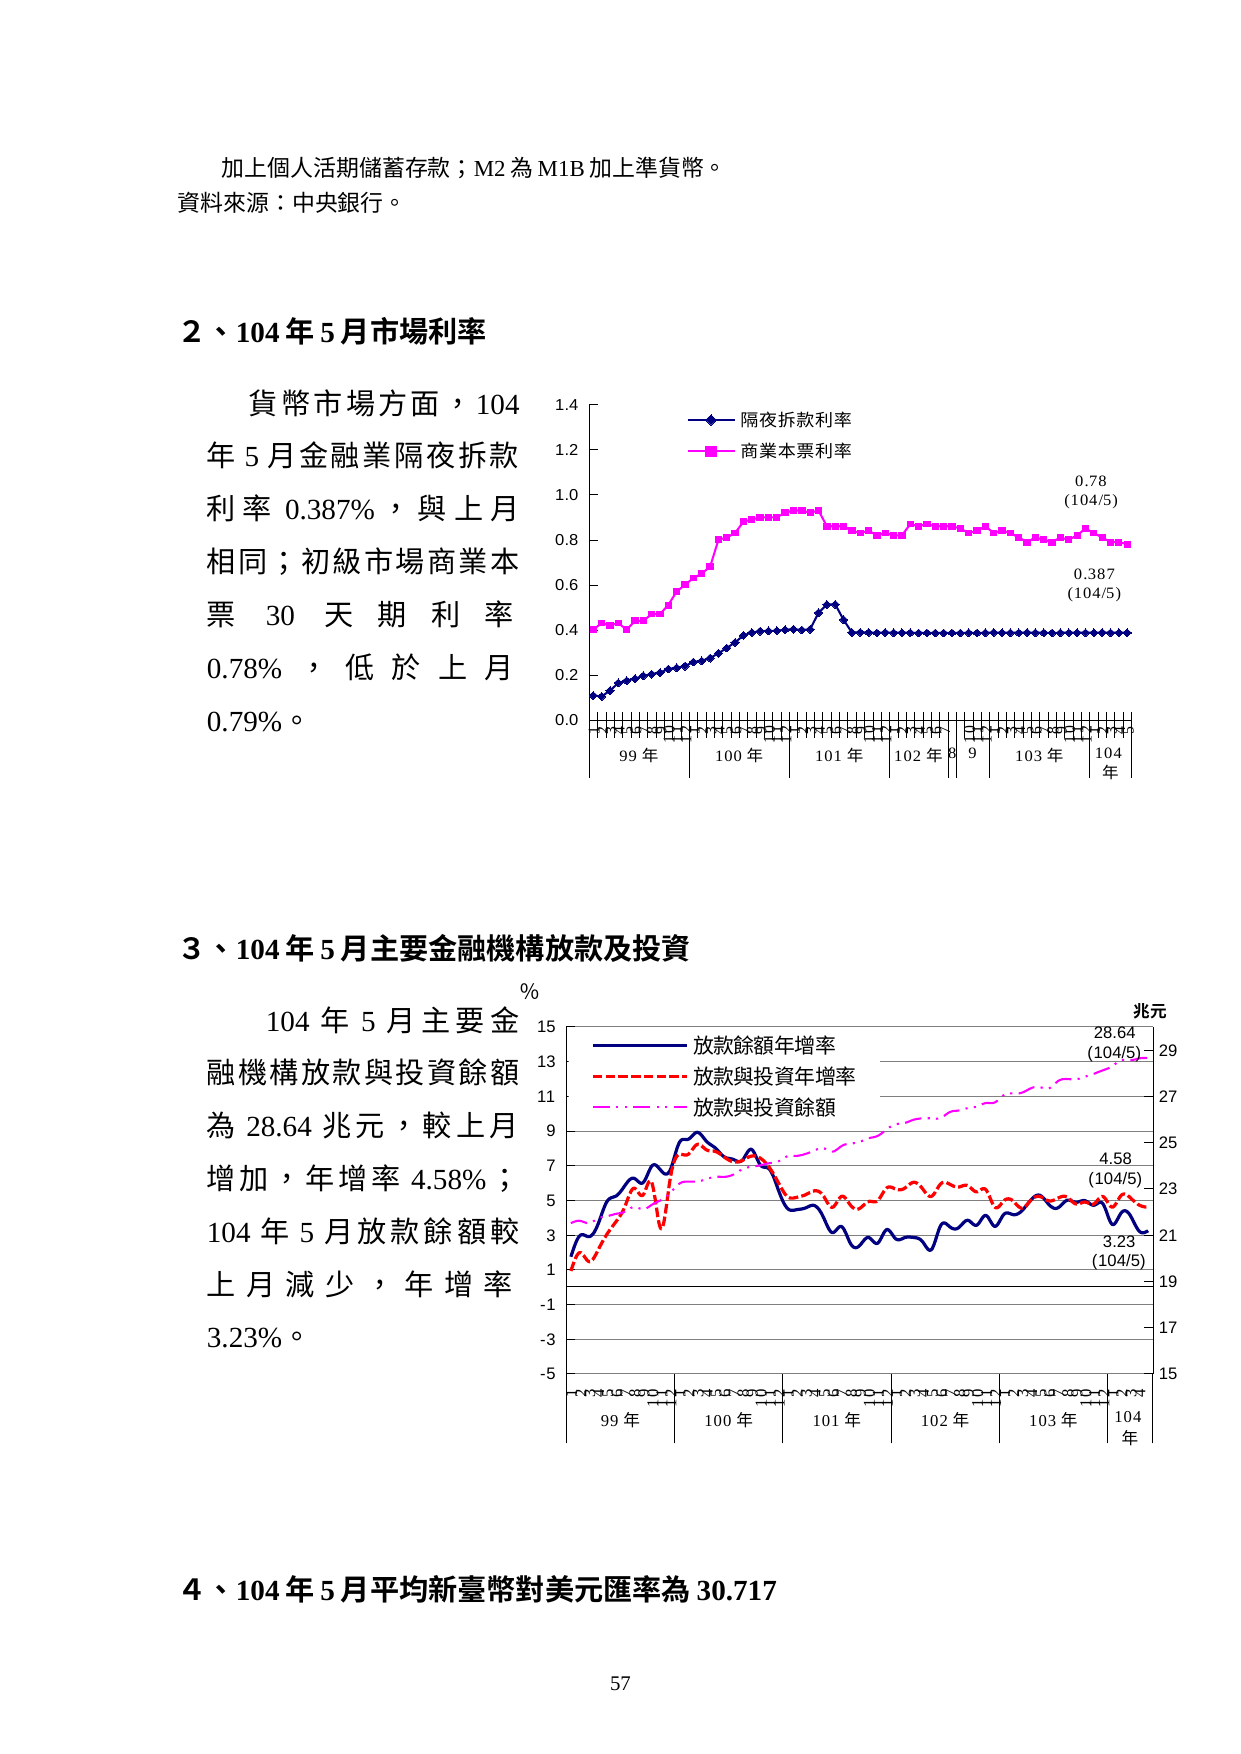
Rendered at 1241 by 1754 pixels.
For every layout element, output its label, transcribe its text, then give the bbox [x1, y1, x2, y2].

text ４、104年5月平均新臺幣對美元匯率為30.717 [177, 1567, 1063, 1609]
text 104年5月主要金融機構放款與投資餘額為28.64兆元，較上月增加，年增率4.58%；104年5月放款餘額較上月減少，年增率3.23%。 [207, 997, 519, 1356]
text 資料來源：中央銀行。 [177, 185, 1063, 218]
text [177, 148, 1063, 185]
text 貨幣市場方面，104年5月金融業隔夜拆款利率0.387%，與上月相同；初級市場商業本票30天期利率0.78%，低於上月0.79%。 [207, 380, 519, 739]
text ３、104年5月主要金融機構放款及投資 [177, 926, 1063, 968]
text ２、104年5月市場利率 [177, 309, 1063, 351]
